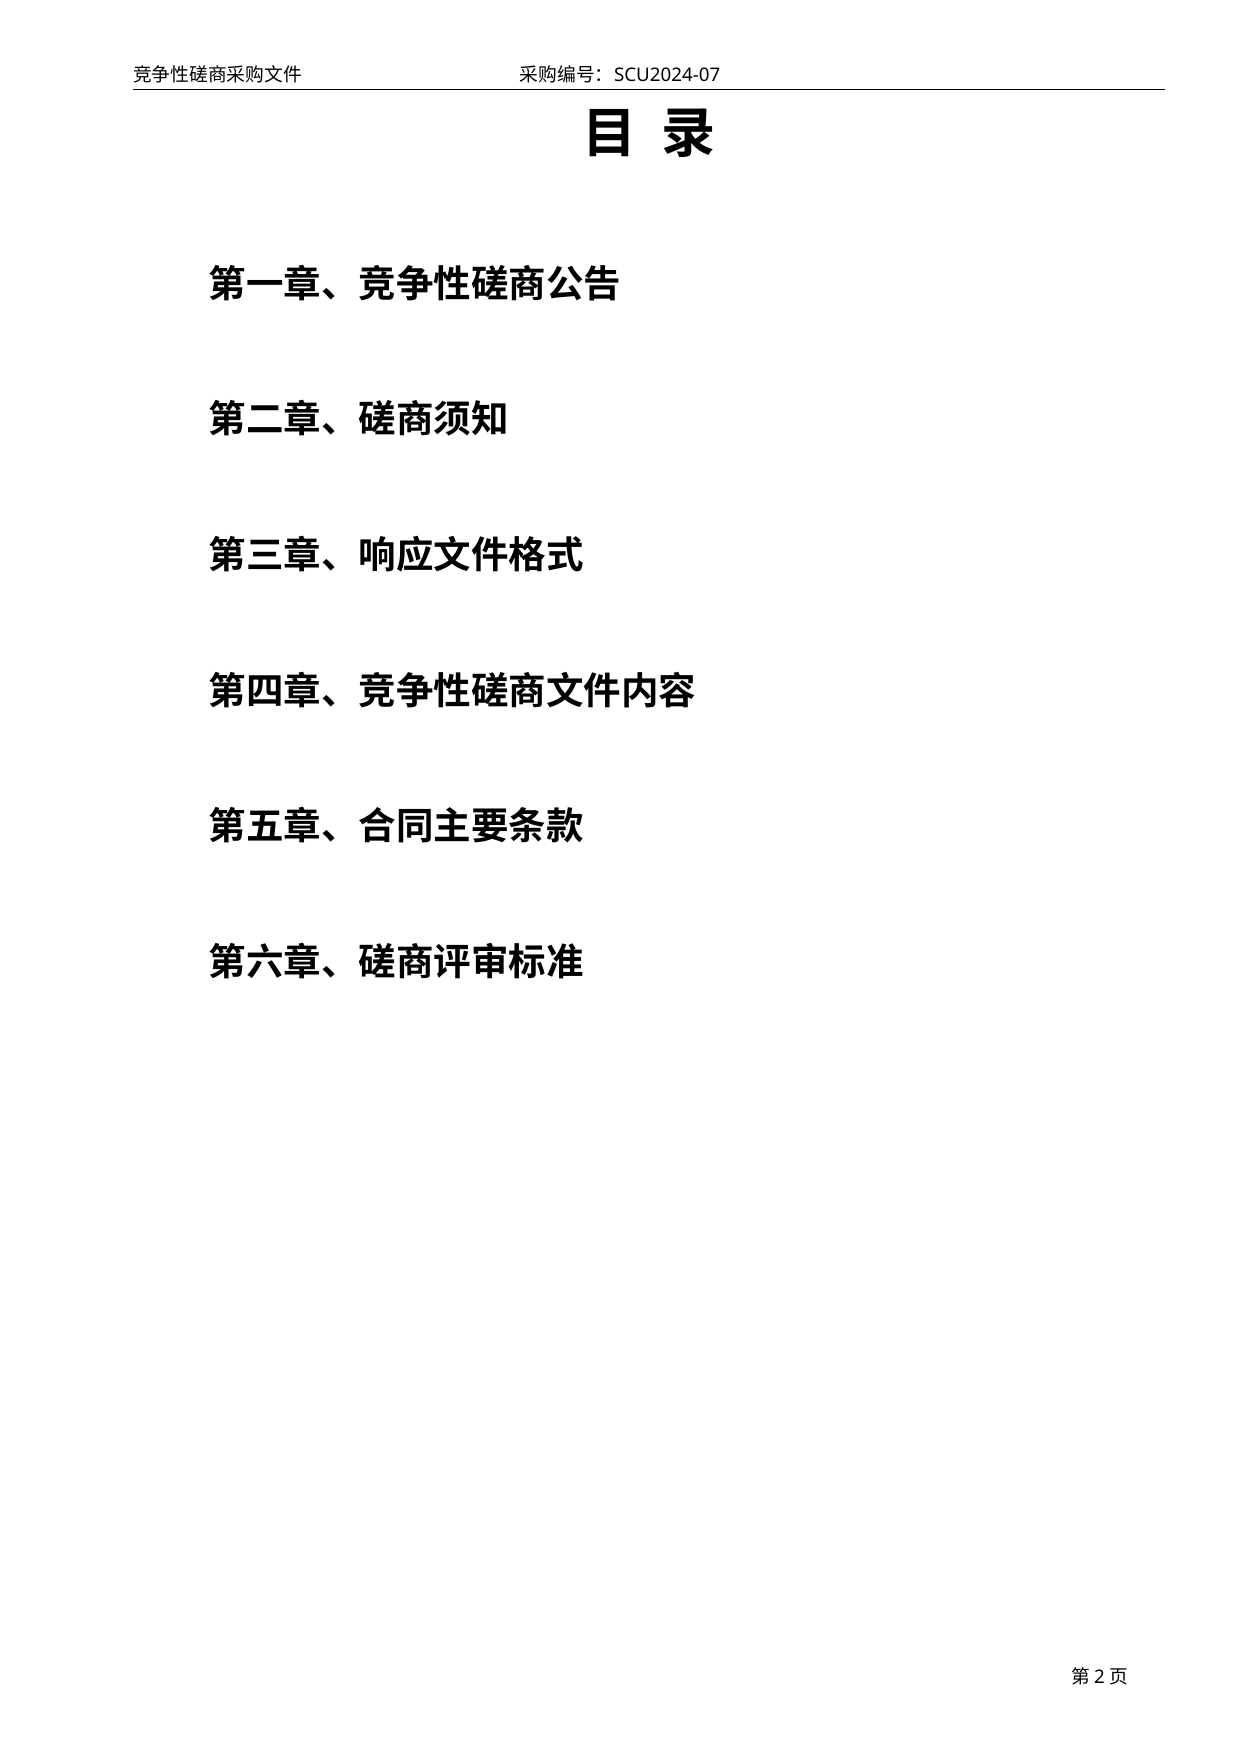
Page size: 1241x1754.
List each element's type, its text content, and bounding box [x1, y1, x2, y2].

text 第五章、合同主要条款 [133, 796, 1165, 851]
text 第三章、响应文件格式 [133, 525, 1165, 579]
text 目 录 [133, 90, 1165, 168]
text 第一章、竞争性磋商公告 [133, 254, 1165, 308]
text 第四章、竞争性磋商文件内容 [133, 661, 1165, 715]
text 第六章、磋商评审标准 [133, 932, 1165, 986]
text 第二章、磋商须知 [133, 389, 1165, 444]
